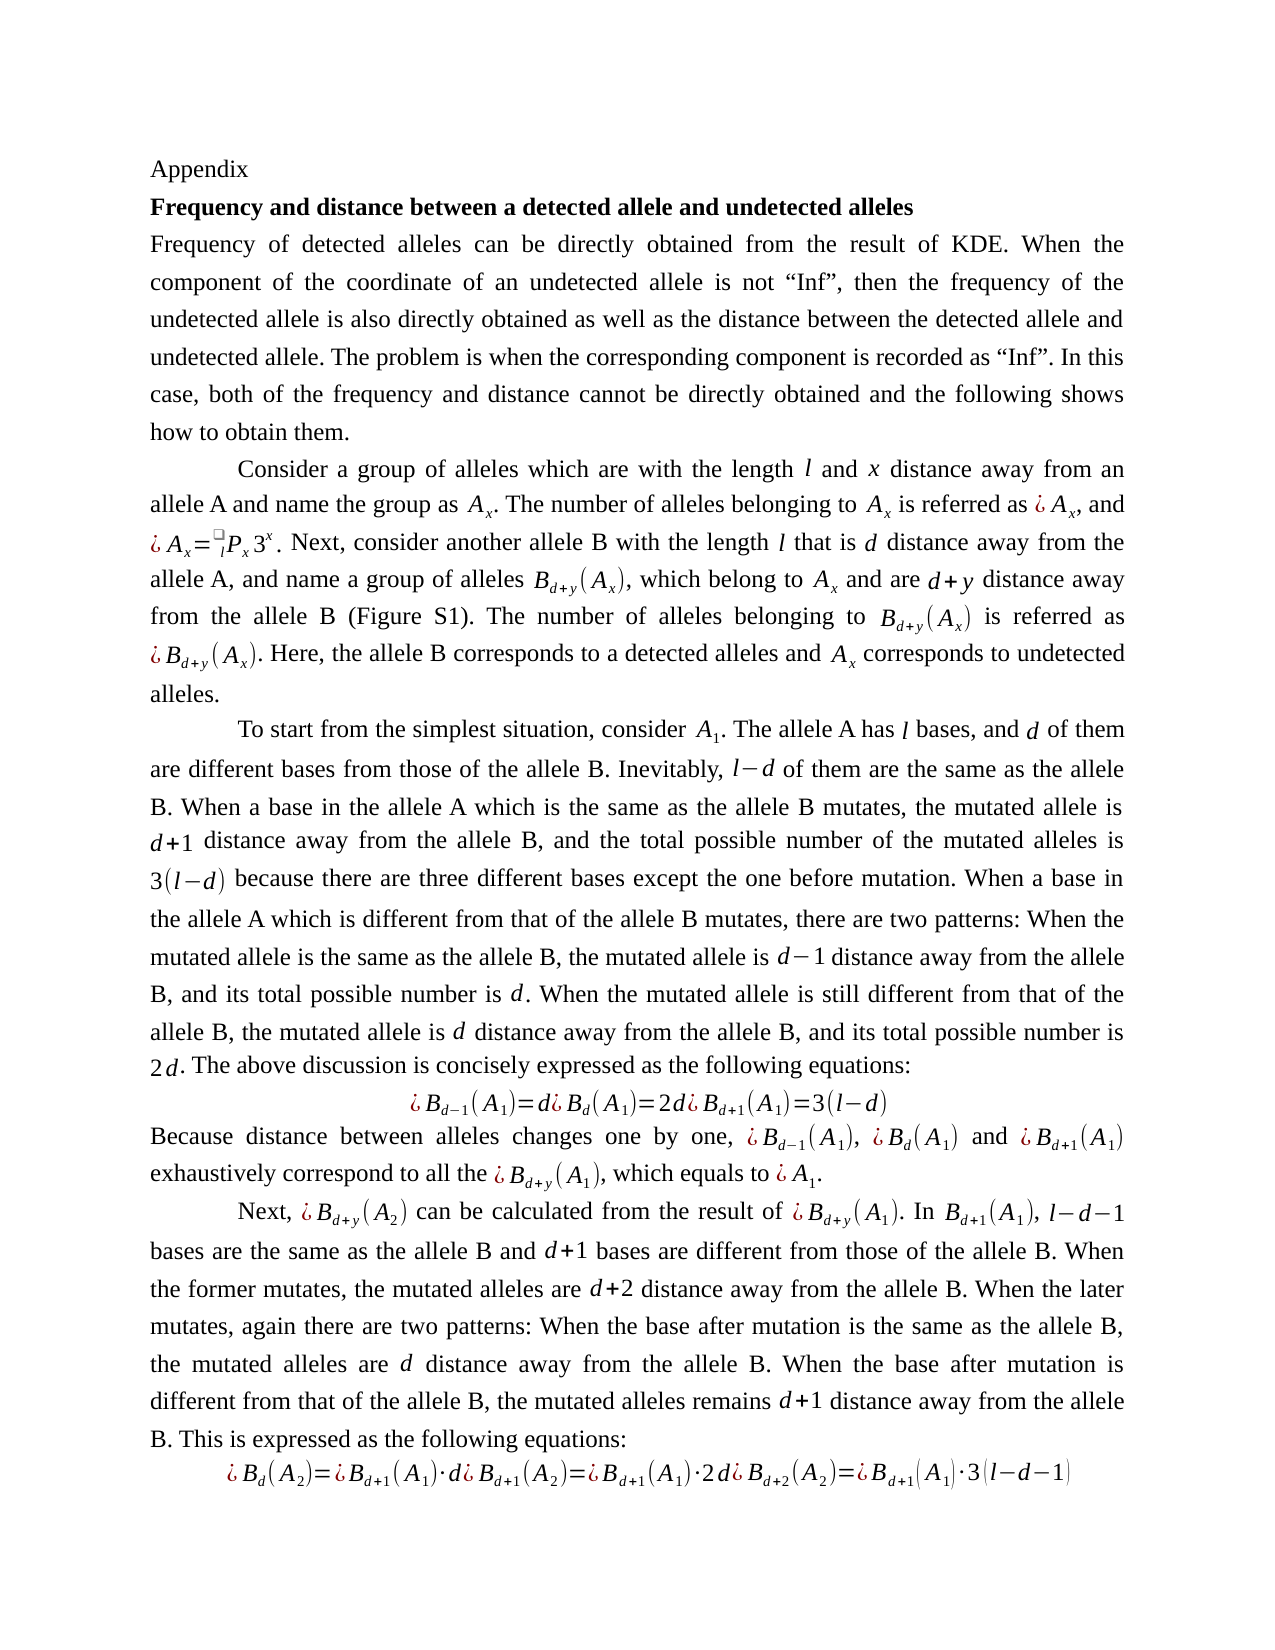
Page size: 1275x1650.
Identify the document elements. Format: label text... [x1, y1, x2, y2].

text Consider a group of alleles which are with the length and distance away from an allele A and name the group as . The number of alleles belonging to is referred as , and Next, consider another allele B with the length that is distance away from the allele A, and name a group of alleles , which belong to and are distance away from the allele B (Figure S1). The number of alleles belonging to is referred as . Here, the allele B corresponds to a detected alleles and corresponds to undetected alleles. [150, 450, 1125, 712]
text Frequency and distance between a detected allele and undetected alleles [150, 187, 1125, 225]
text Next, can be calculated from the result of . In , bases are the same as the allele B and bases are different from those of the allele B. When the former mutates, the mutated alleles are distance away from the allele B. When the later mutates, again there are two patterns: When the base after mutation is the same as the allele B, the mutated alleles are distance away from the allele B. When the base after mutation is different from that of the allele B, the mutated alleles remains distance away from the allele B. This is expressed as the following equations: [150, 1194, 1125, 1457]
text Frequency of detected alleles can be directly obtained from the result of KDE. When the component of the coordinate of an undetected allele is not “Inf”, then the frequency of the undetected allele is also directly obtained as well as the distance between the detected allele and undetected allele. The problem is when the corresponding component is recorded as “Inf”. In this case, both of the frequency and distance cannot be directly obtained and the following shows how to obtain them. [150, 225, 1125, 450]
text Appendix [150, 150, 1125, 187]
text Because distance between alleles changes one by one, , and exhaustively correspond to all the , which equals to . [150, 1119, 1125, 1194]
text To start from the simplest situation, consider . The allele A has bases, and of them are different bases from those of the allele B. Inevitably, of them are the same as the allele B. When a base in the allele A which is the same as the allele B mutates, the mutated allele is distance away from the allele B, and the total possible number of the mutated alleles is because there are three different bases except the one before mutation. When a base in the allele A which is different from that of the allele B mutates, there are two patterns: When the mutated allele is the same as the allele B, the mutated allele is distance away from the allele B, and its total possible number is . When the mutated allele is still different from that of the allele B, the mutated allele is distance away from the allele B, and its total possible number is . The above discussion is concisely expressed as the following equations: [150, 712, 1125, 1087]
